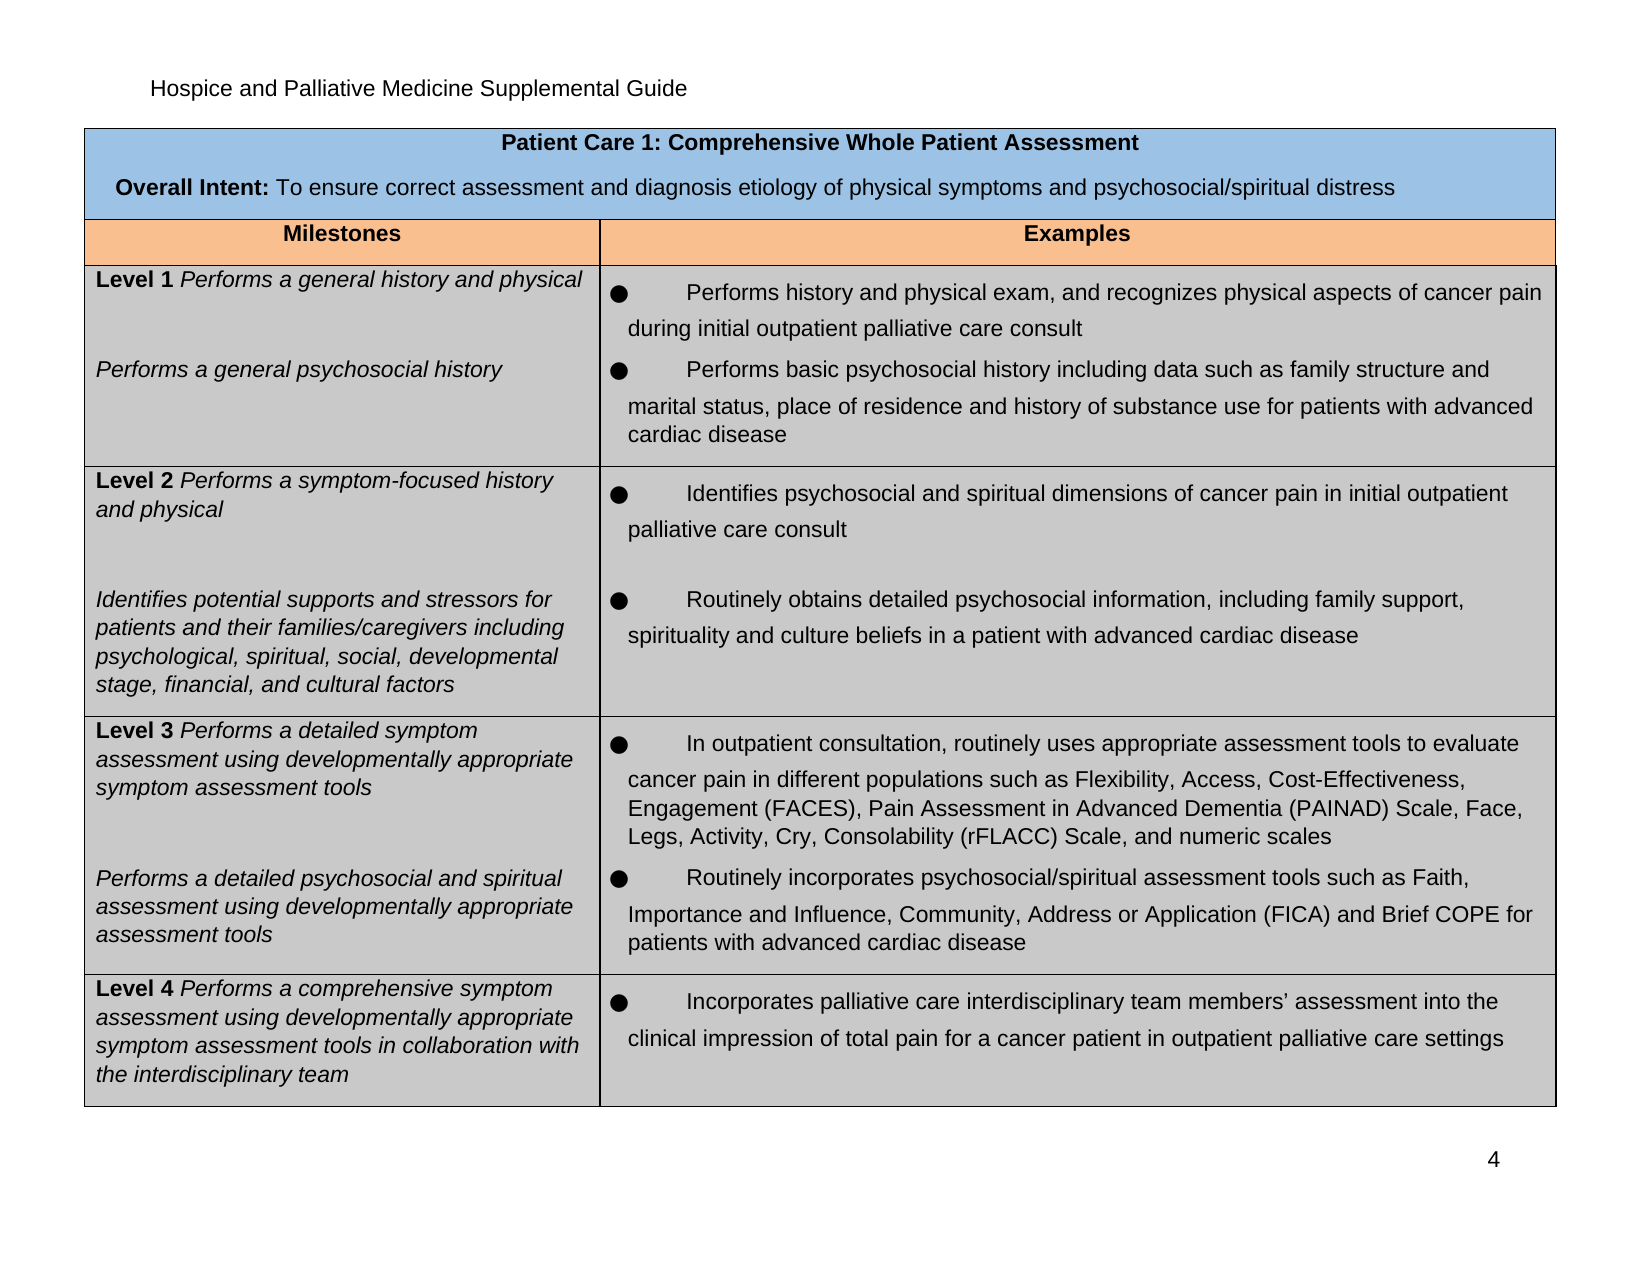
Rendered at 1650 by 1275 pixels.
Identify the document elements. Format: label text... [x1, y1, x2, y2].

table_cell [85, 975, 599, 1106]
table_cell Examples [601, 220, 1555, 265]
table_cell Identifies psychosocial and spiritual dimensions of cancer pain in initial outpatient palliative care consult Routinely obtains detailed psychosocial information, including family support, spirituality and culture beliefs in a patient with advanced cardiac disease [601, 467, 1555, 716]
table_cell Level 2 Performs a symptom-focused history and physical Identifies potential supports and stressors for patients and their families/caregivers including psychological, spiritual, social, developmental stage, financial, and cultural factors [85, 467, 599, 716]
table_cell Level 1 Performs a general history and physical Performs a general psychosocial history [85, 266, 599, 466]
table_cell Performs history and physical exam, and recognizes physical aspects of cancer pain during initial outpatient palliative care consult Performs basic psychosocial history including data such as family structure and marital status, place of residence and history of substance use for patients with advanced cardiac disease [601, 266, 1555, 466]
table_header Patient Care 1: Comprehensive Whole Patient Assessment Overall Intent: To ensure correct assessment and diagnosis etiology of physical symptoms and psychosocial/spiritual distress [85, 129, 1555, 219]
table_cell In outpatient consultation, routinely uses appropriate assessment tools to evaluate cancer pain in different populations such as Flexibility, Access, Cost-Effectiveness, Engagement (FACES), Pain Assessment in Advanced Dementia (PAINAD) Scale, Face, Legs, Activity, Cry, Consolability (rFLACC) Scale, and numeric scales Routinely incorporates psychosocial/spiritual assessment tools such as Faith, Importance and Influence, Community, Address or Application (FICA) and Brief COPE for patients with advanced cardiac disease [601, 717, 1555, 974]
table_cell Milestones [85, 220, 599, 265]
table_cell Level 3 Performs a detailed symptom assessment using developmentally appropriate symptom assessment tools Performs a detailed psychosocial and spiritual assessment using developmentally appropriate assessment tools [85, 717, 599, 974]
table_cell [601, 975, 1555, 1106]
